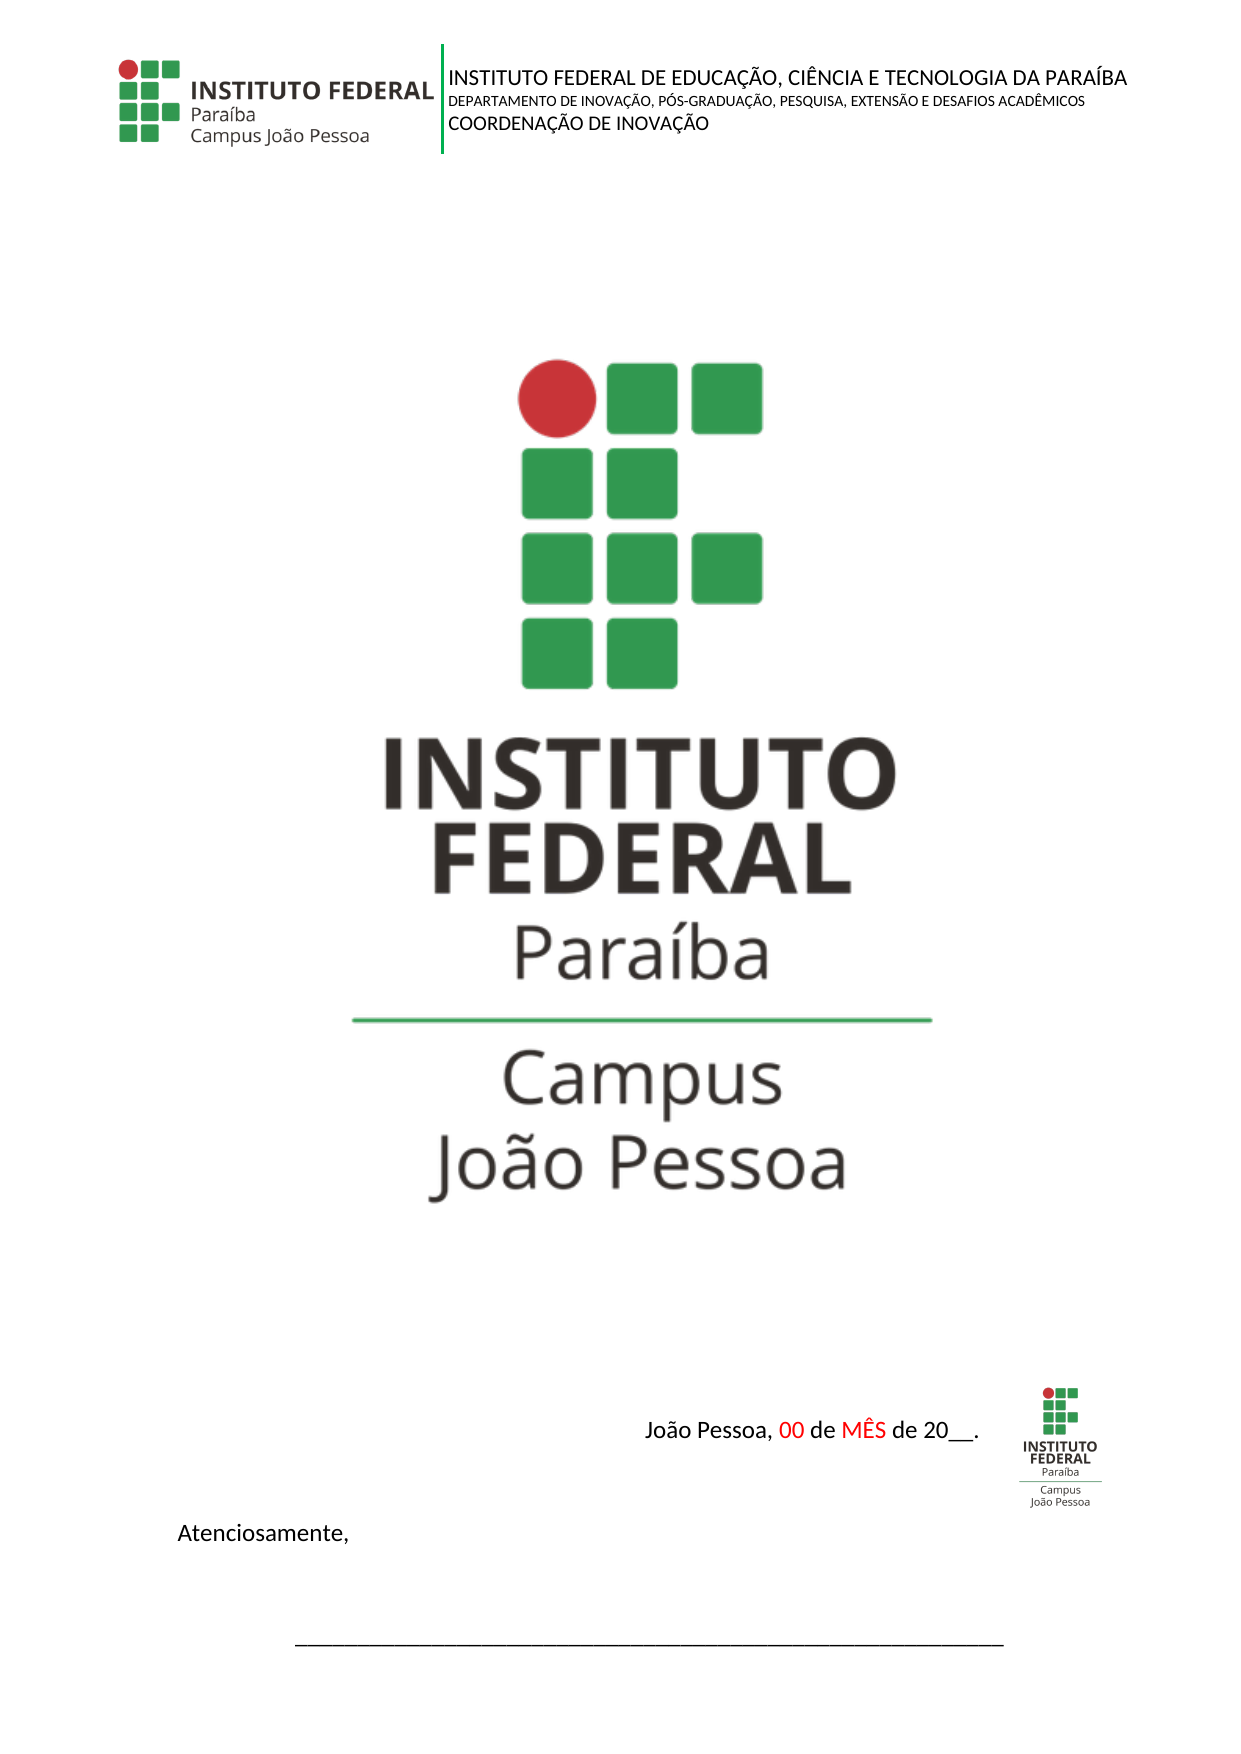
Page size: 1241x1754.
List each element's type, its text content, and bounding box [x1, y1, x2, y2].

picture [118, 44, 442, 154]
text João Pessoa, 00 de MÊS de 20__. [177, 1414, 1122, 1445]
text Atenciosamente, [177, 1517, 1122, 1547]
picture [206, 182, 1123, 1533]
text _________________________________________________________ [177, 1620, 1122, 1650]
